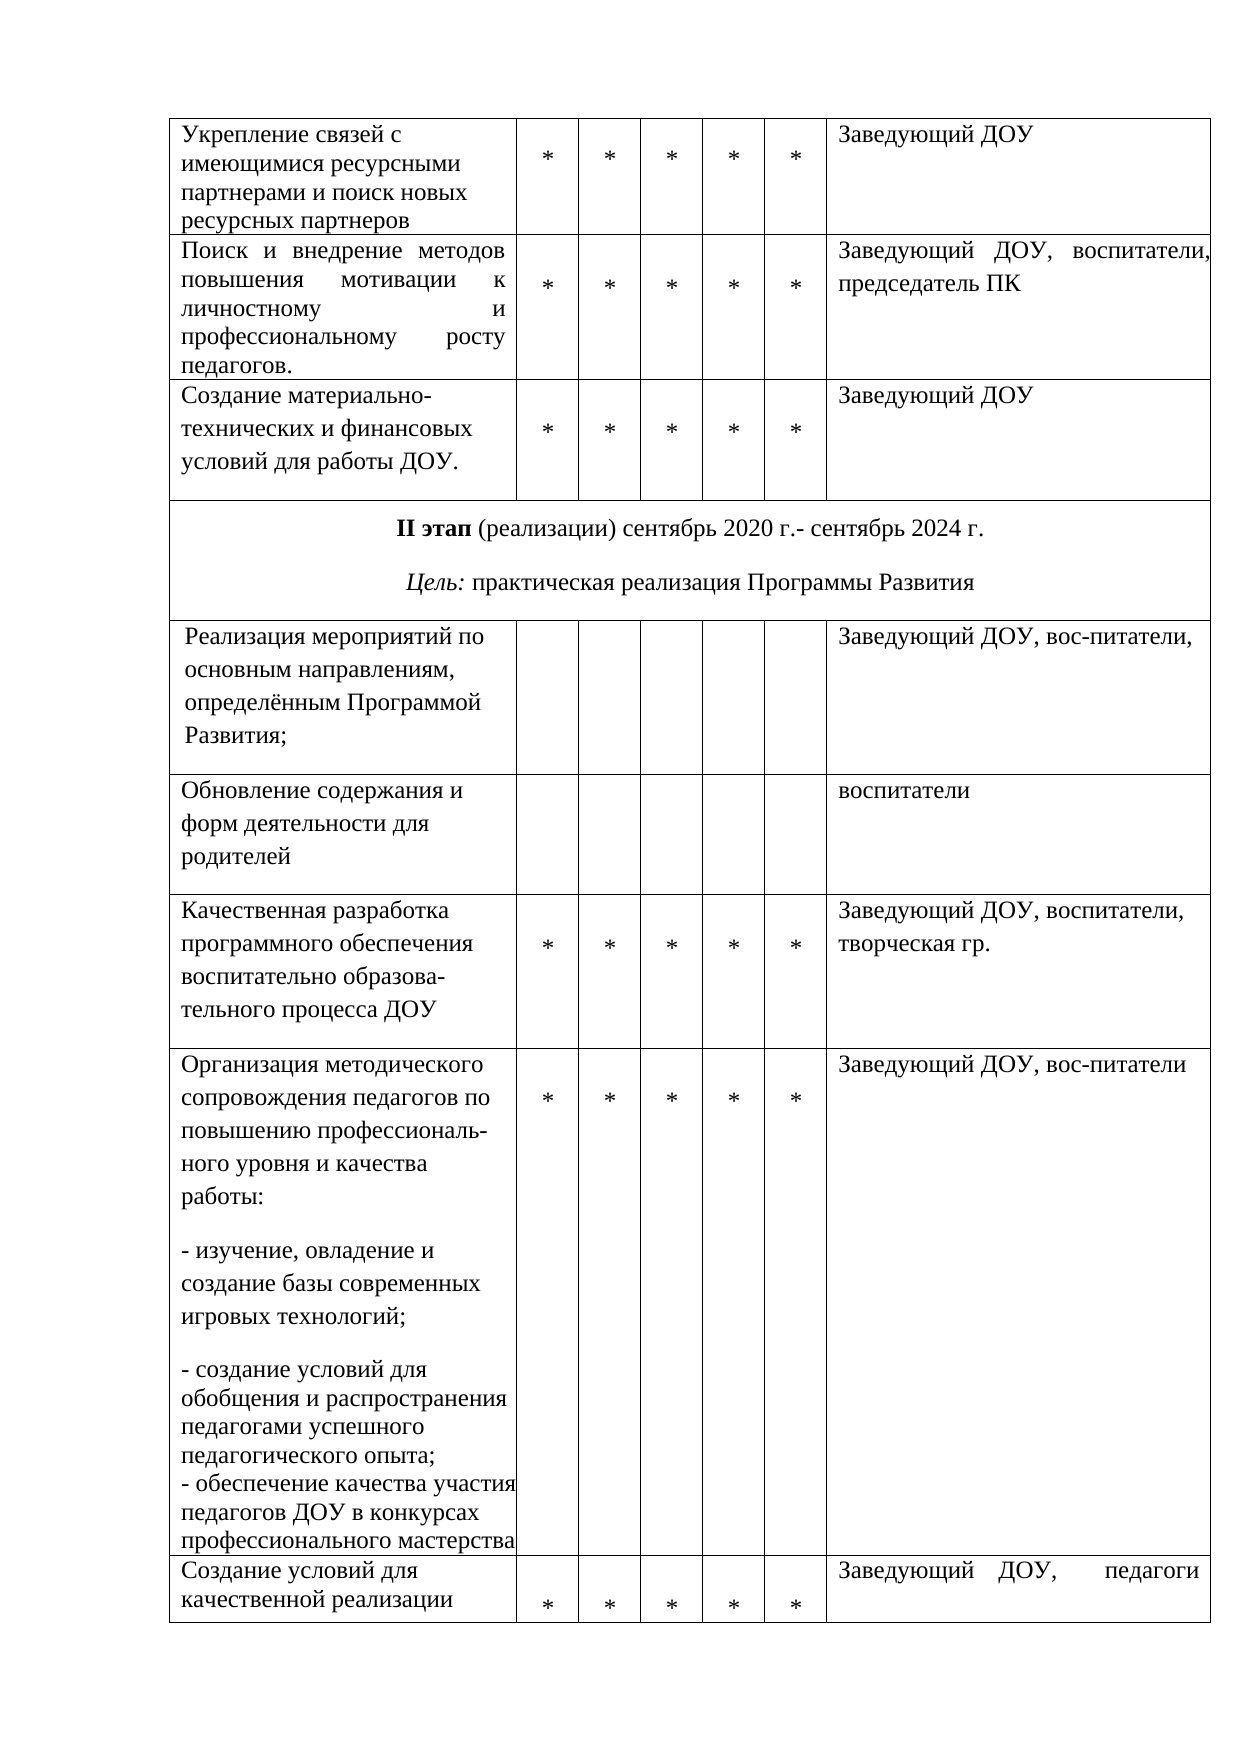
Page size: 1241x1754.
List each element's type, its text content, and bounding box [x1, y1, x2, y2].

table_cell * [517, 1556, 578, 1622]
table_cell * [579, 1556, 640, 1622]
table_cell Заведующий ДОУ [827, 119, 1210, 234]
table_cell * [765, 1049, 826, 1554]
table_cell воспитатели [827, 775, 1210, 894]
table_cell [517, 621, 578, 774]
table_cell * [703, 1049, 764, 1554]
table_cell * [641, 380, 702, 499]
table_cell * [765, 895, 826, 1048]
table_cell * [579, 119, 640, 234]
table_cell * [703, 235, 764, 379]
table_cell II этап (реализации) сентябрь 2020 г.- сентябрь 2024 г. Цель: практическая реализация Программы Развития [170, 501, 1210, 620]
table_cell Заведующий ДОУ [827, 380, 1210, 499]
table_cell * [703, 119, 764, 234]
table_cell * [703, 1556, 764, 1622]
table_cell Реализация мероприятий по основным направлениям, определённым Программой Развития; [170, 621, 516, 774]
table_cell * [641, 895, 702, 1048]
table_cell [765, 775, 826, 894]
table_cell [765, 621, 826, 774]
table_cell [641, 621, 702, 774]
table_cell Создание материально-технических и финансовых условий для работы ДОУ. [170, 380, 516, 499]
table_cell * [517, 895, 578, 1048]
table_cell * [765, 1556, 826, 1622]
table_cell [827, 1556, 1210, 1622]
table_cell [703, 775, 764, 894]
table_cell Поиск и внедрение методов повышения мотивации к личностному и профессиональному росту педагогов. [170, 235, 516, 379]
table_cell Укрепление связей с имеющимися ресурсными партнерами и поиск новых ресурсных партнеров [170, 119, 516, 234]
table_cell * [765, 380, 826, 499]
table_cell [517, 775, 578, 894]
table_cell * [517, 1049, 578, 1554]
table_cell [579, 775, 640, 894]
table_cell * [641, 1049, 702, 1554]
table_cell * [517, 380, 578, 499]
table_cell * [517, 235, 578, 379]
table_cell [170, 1556, 516, 1622]
table_cell * [517, 119, 578, 234]
table_cell [703, 621, 764, 774]
table_cell Заведующий ДОУ, воспитатели, председатель ПК [827, 235, 1210, 379]
table_cell Организация методического сопровождения педагогов по повышению профессиональ-ного уровня и качества работы: - изучение, овладение и создание базы современных игровых технологий; - создание условий для обобщения и распространения педагогами успешного педагогического опыта; - обеспечение качества участия педагогов ДОУ в конкурсах профессионального мастерства [170, 1049, 516, 1554]
table_cell * [765, 235, 826, 379]
table_cell Обновление содержания и форм деятельности для родителей [170, 775, 516, 894]
table_cell * [641, 119, 702, 234]
table_cell Заведующий ДОУ, вос-питатели [827, 1049, 1210, 1554]
table_cell * [579, 1049, 640, 1554]
table_cell * [703, 895, 764, 1048]
table_cell Качественная разработка программного обеспечения воспитательно образова-тельного процесса ДОУ [170, 895, 516, 1048]
table_cell * [765, 119, 826, 234]
table_cell * [641, 1556, 702, 1622]
table_cell * [579, 895, 640, 1048]
table_cell Заведующий ДОУ, воспитатели, творческая гр. [827, 895, 1210, 1048]
table_cell * [579, 380, 640, 499]
table_cell Заведующий ДОУ, вос-питатели, [827, 621, 1210, 774]
table_cell * [641, 235, 702, 379]
table_cell [579, 621, 640, 774]
table_cell * [703, 380, 764, 499]
table_cell * [579, 235, 640, 379]
table_cell [641, 775, 702, 894]
